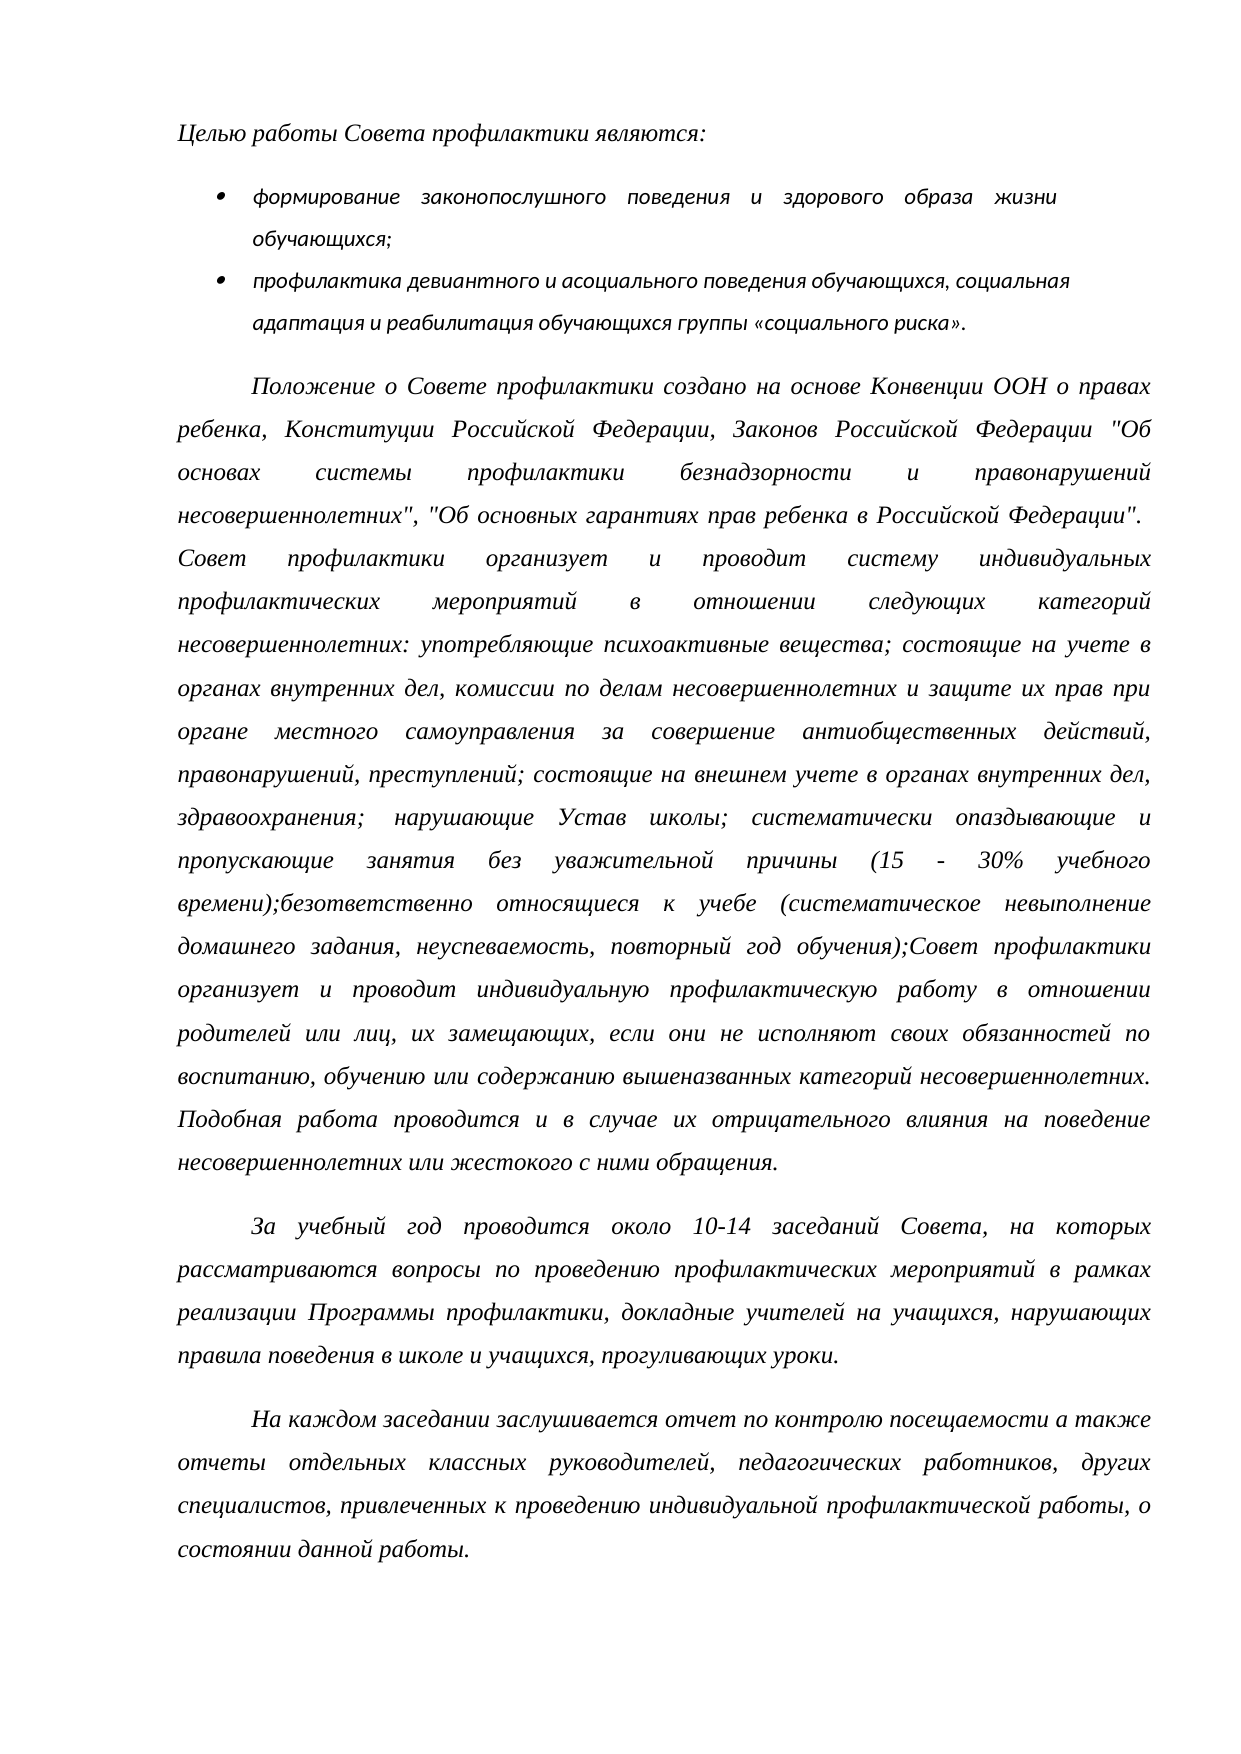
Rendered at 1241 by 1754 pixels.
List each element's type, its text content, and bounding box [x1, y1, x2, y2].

list формирование законопослушного поведения и здорового образа жизни обучающихся; [215, 182, 1152, 252]
text Положение о Совете профилактики создано на основе Конвенции ООН о правах ребенка, Конституции Российской Федерации, Законов Российской Федерации "Об основах системы профилактики безнадзорности и правонарушений несовершеннолетних", "Об основных гарантиях прав ребенка в Российской Федерации". Совет профилактики организует и проводит систему индивидуальных профилактических мероприятий в отношении следующих категорий несовершеннолетних: употребляющие психоактивные вещества; состоящие на учете в органах внутренних дел, комиссии по делам несовершеннолетних и защите их прав при органе местного самоуправления за совершение антиобщественных действий, правонарушений, преступлений; состоящие на внешнем учете в органах внутренних дел, здравоохранения; нарушающие Устав школы; систематически опаздывающие и пропускающие занятия без уважительной причины (15 - 30% учебного времени);безответственно относящиеся к учебе (систематическое невыполнение домашнего задания, неуспеваемость, повторный год обучения);Совет профилактики организует и проводит индивидуальную профилактическую работу в отношении родителей или лиц, их замещающих, если они не исполняют своих обязанностей по воспитанию, обучению или содержанию вышеназванных категорий несовершеннолетних. Подобная работа проводится и в случае их отрицательного влияния на поведение несовершеннолетних или жестокого с ними обращения. [177, 371, 1152, 1176]
text Целью работы Совета профилактики являются: [177, 118, 1152, 147]
list профилактика девиантного и асоциального поведения обучающихся, социальная адаптация и реабилитация обучающихся группы «социального риска». [215, 266, 1152, 336]
text На каждом заседании заслушивается отчет по контролю посещаемости а также отчеты отдельных классных руководителей, педагогических работников, других специалистов, привлеченных к проведению индивидуальной профилактической работы, о состоянии данной работы. [177, 1404, 1152, 1562]
text За учебный год проводится около 10-14 заседаний Совета, на которых рассматриваются вопросы по проведению профилактических мероприятий в рамках реализации Программы профилактики, докладные учителей на учащихся, нарушающих правила поведения в школе и учащихся, прогуливающих уроки. [177, 1211, 1152, 1369]
